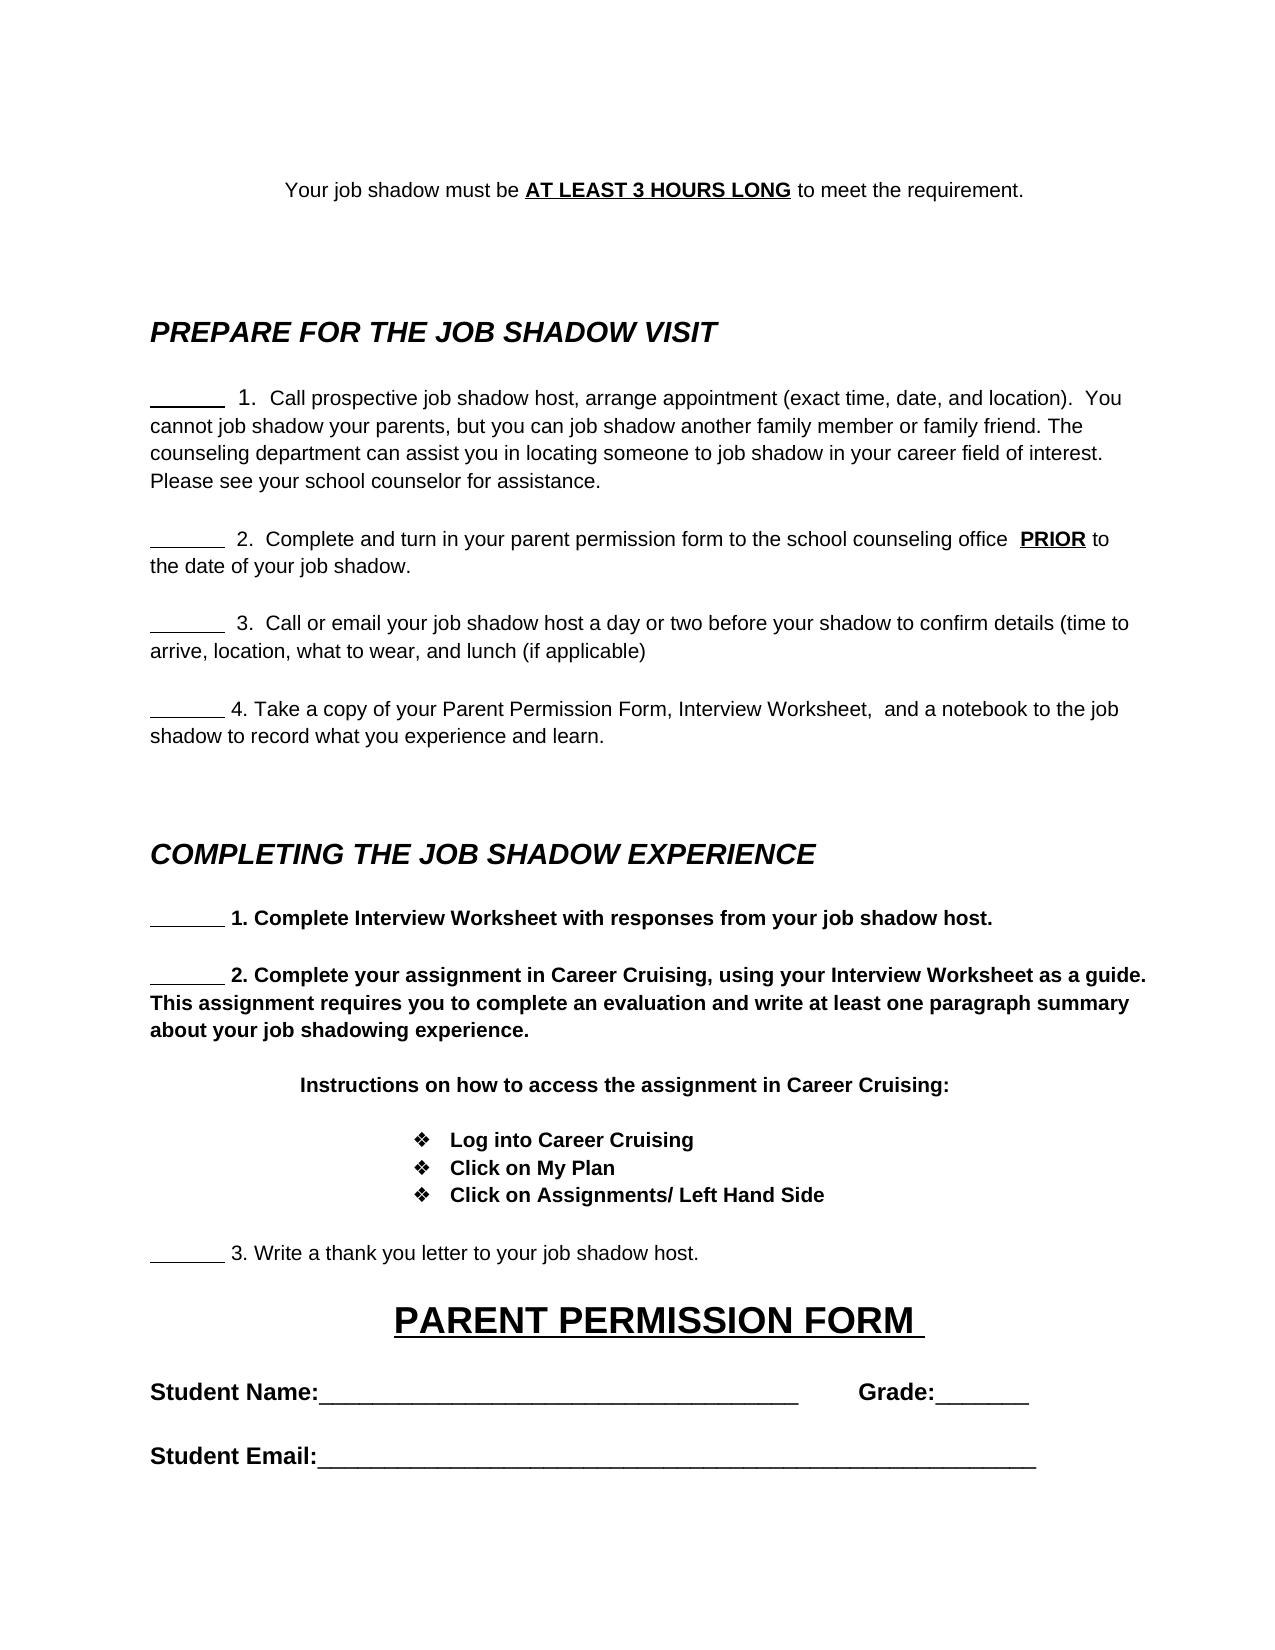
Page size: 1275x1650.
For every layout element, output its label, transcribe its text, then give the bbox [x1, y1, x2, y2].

text Your job shadow must be AT LEAST 3 HOURS LONG to meet the requirement. [150, 177, 1158, 201]
text 3. Write a thank you letter to your job shadow host. [150, 1241, 1158, 1265]
text PARENT PERMISSION FORM [150, 1298, 1158, 1342]
text 2. Complete your assignment in Career Cruising, using your Interview Worksheet as a guide. This assignment requires you to complete an evaluation and write at least one paragraph summary about your job shadowing experience. [150, 963, 1158, 1042]
text 4. Take a copy of your Parent Permission Form, Interview Worksheet, and a notebook to the job shadow to record what you experience and learn. [150, 696, 1158, 748]
text 3. Call or email your job shadow host a day or two before your shadow to confirm details (time to arrive, location, what to wear, and lunch (if applicable) [150, 611, 1158, 663]
text 2. Complete and turn in your parent permission form to the school counseling office PRIOR to the date of your job shadow. [150, 526, 1131, 578]
text PREPARE FOR THE JOB SHADOW VISIT [150, 315, 1158, 348]
text 1. Complete Interview Worksheet with responses from your job shadow host. [150, 905, 1158, 929]
text Student Email:______________________________________________________ [150, 1442, 1158, 1469]
text Instructions on how to access the assignment in Career Cruising: [150, 1073, 1158, 1097]
text Student Name:____________________________________ Grade:_______ [150, 1378, 1158, 1406]
list Click on Assignments/ Left Hand Side [412, 1183, 1158, 1207]
text 1. Call prospective job shadow host, arrange appointment (exact time, date, and location). You cannot job shadow your parents, but you can job shadow another family member or family friend. The counseling department can assist you in locating someone to job shadow in your career field of interest. Please see your school counselor for assistance. [150, 384, 1158, 493]
list Click on My Plan [412, 1156, 1158, 1179]
text COMPLETING THE JOB SHADOW EXPERIENCE [150, 837, 1158, 870]
list Log into Career Cruising [412, 1128, 1158, 1152]
